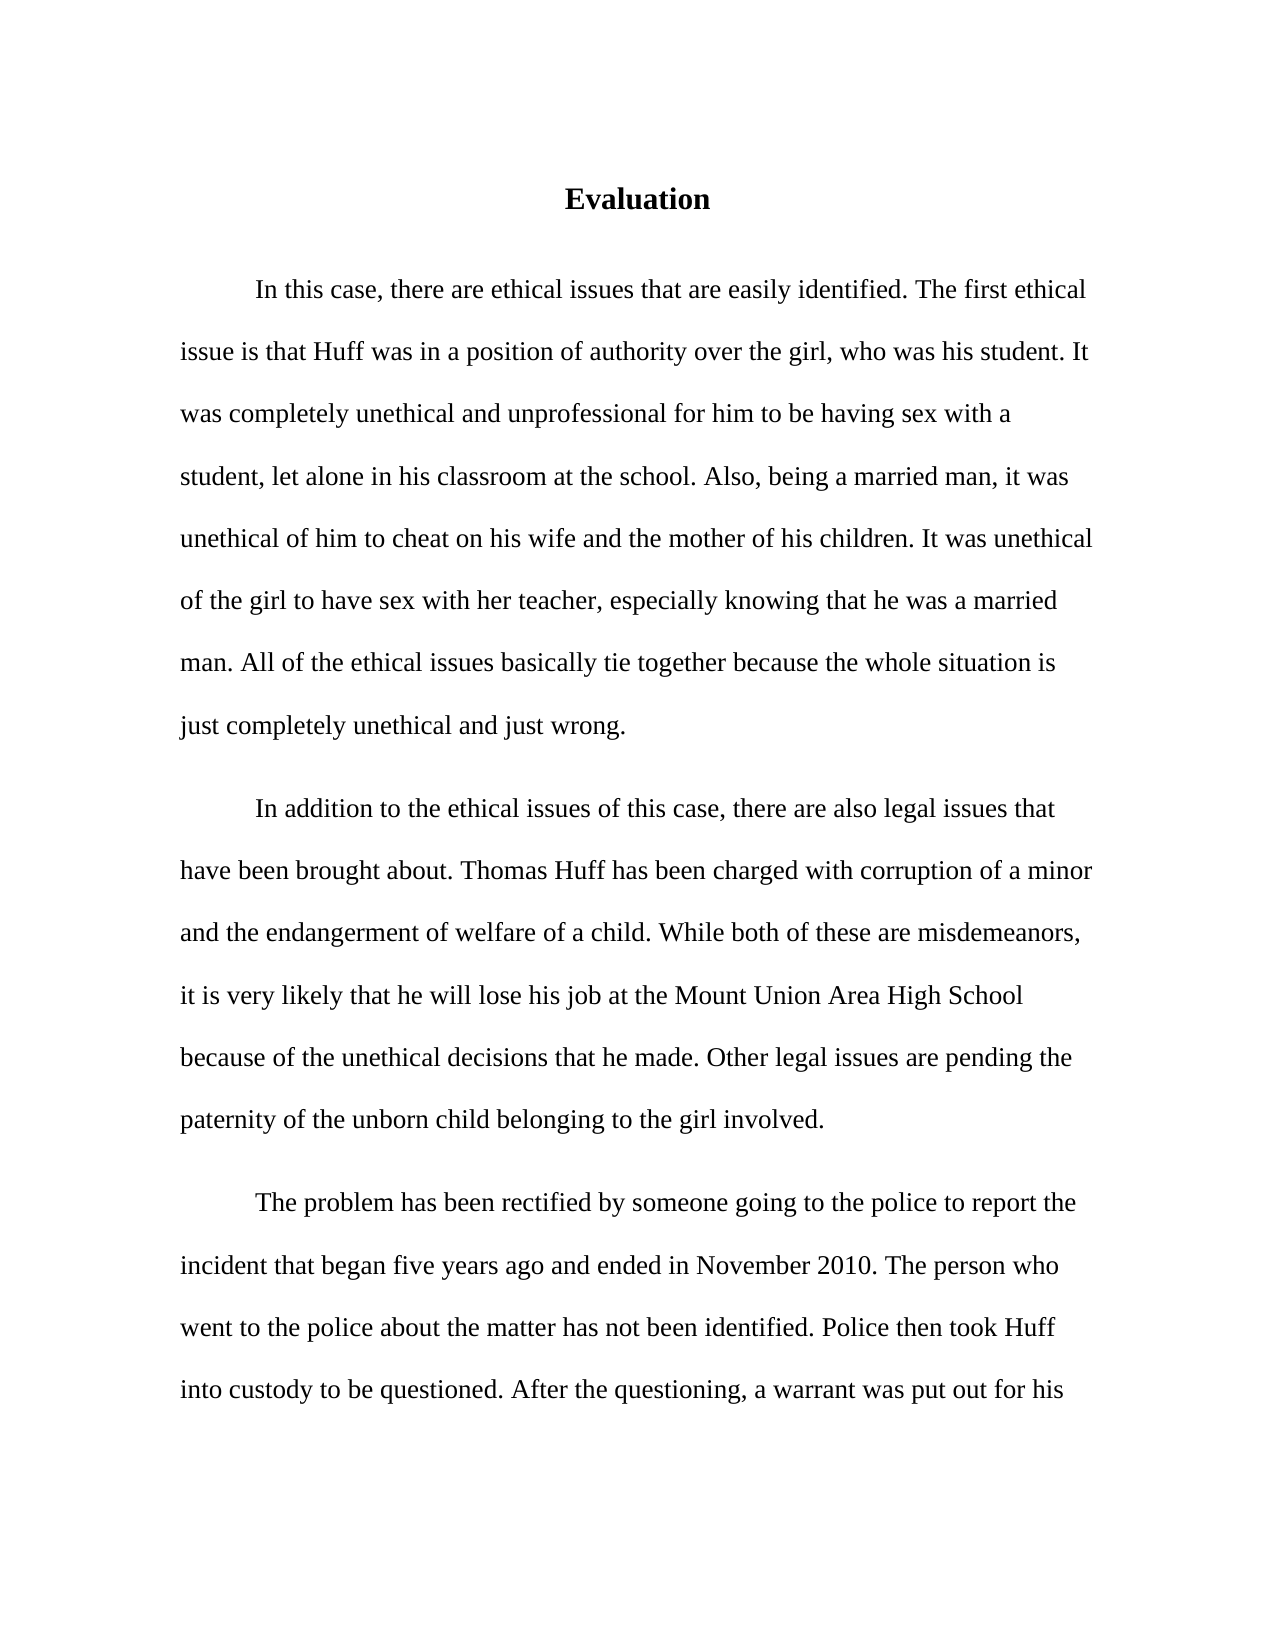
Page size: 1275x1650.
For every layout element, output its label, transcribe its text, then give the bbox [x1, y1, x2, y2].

text In this case, there are ethical issues that are easily identified. The first ethical issue is that Huff was in a position of authority over the girl, who was his student. It was completely unethical and unprofessional for him to be having sex with a student, let alone in his classroom at the school. Also, being a married man, it was unethical of him to cheat on his wife and the mother of his children. It was unethical of the girl to have sex with her teacher, especially knowing that he was a married man. All of the ethical issues basically tie together because the whole situation is just completely unethical and just wrong. [180, 273, 1095, 740]
text In addition to the ethical issues of this case, there are also legal issues that have been brought about. Thomas Huff has been charged with corruption of a minor and the endangerment of welfare of a child. While both of these are misdemeanors, it is very likely that he will lose his job at the Mount Union Area High School because of the unethical decisions that he made. Other legal issues are pending the paternity of the unborn child belonging to the girl involved. [180, 792, 1095, 1134]
text Evaluation [180, 180, 1095, 216]
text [180, 1186, 1095, 1404]
